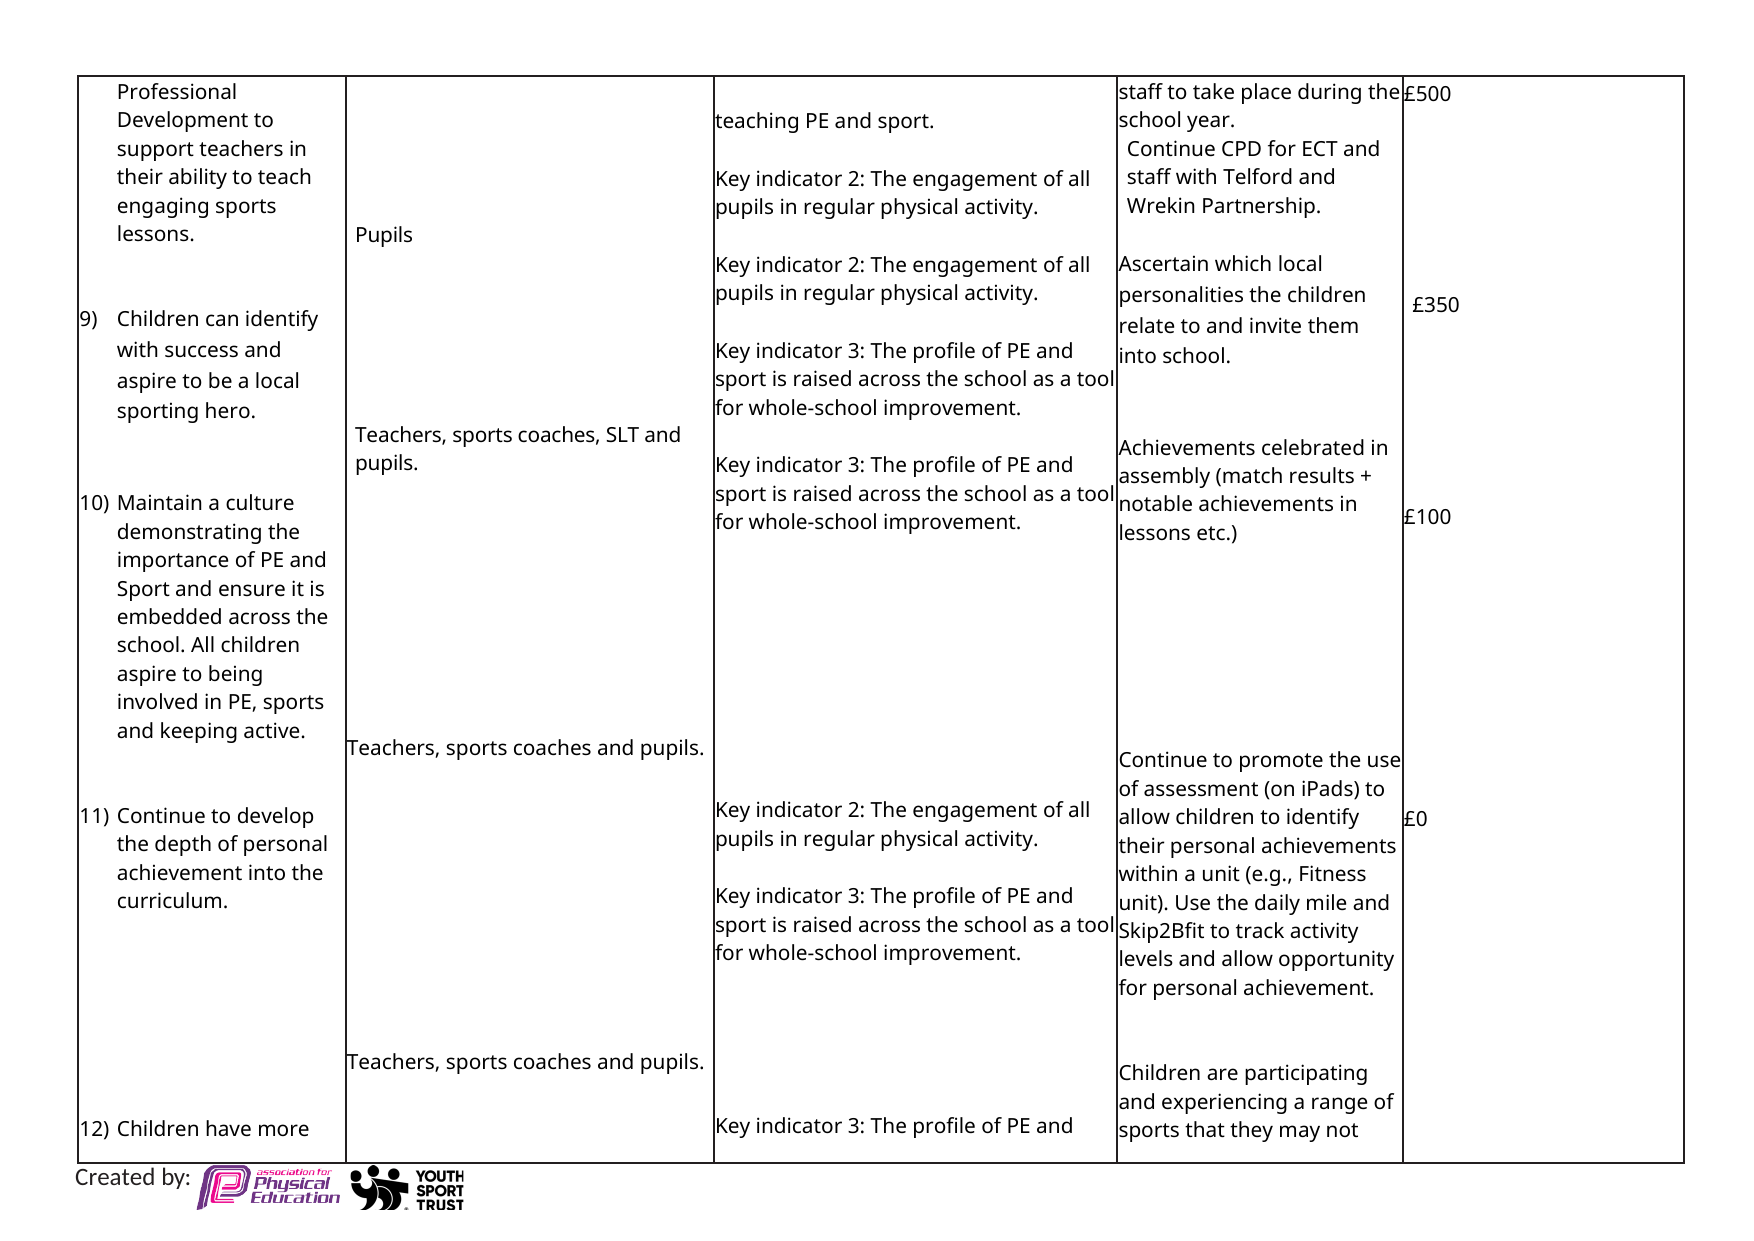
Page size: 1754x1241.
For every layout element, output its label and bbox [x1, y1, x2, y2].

table_cell [79, 77, 345, 1162]
table_cell [715, 77, 1116, 1162]
table_cell [1118, 77, 1402, 1162]
picture [350, 1165, 464, 1210]
table_cell [347, 77, 713, 1162]
table_cell [1404, 77, 1683, 1162]
picture [196, 1165, 340, 1210]
